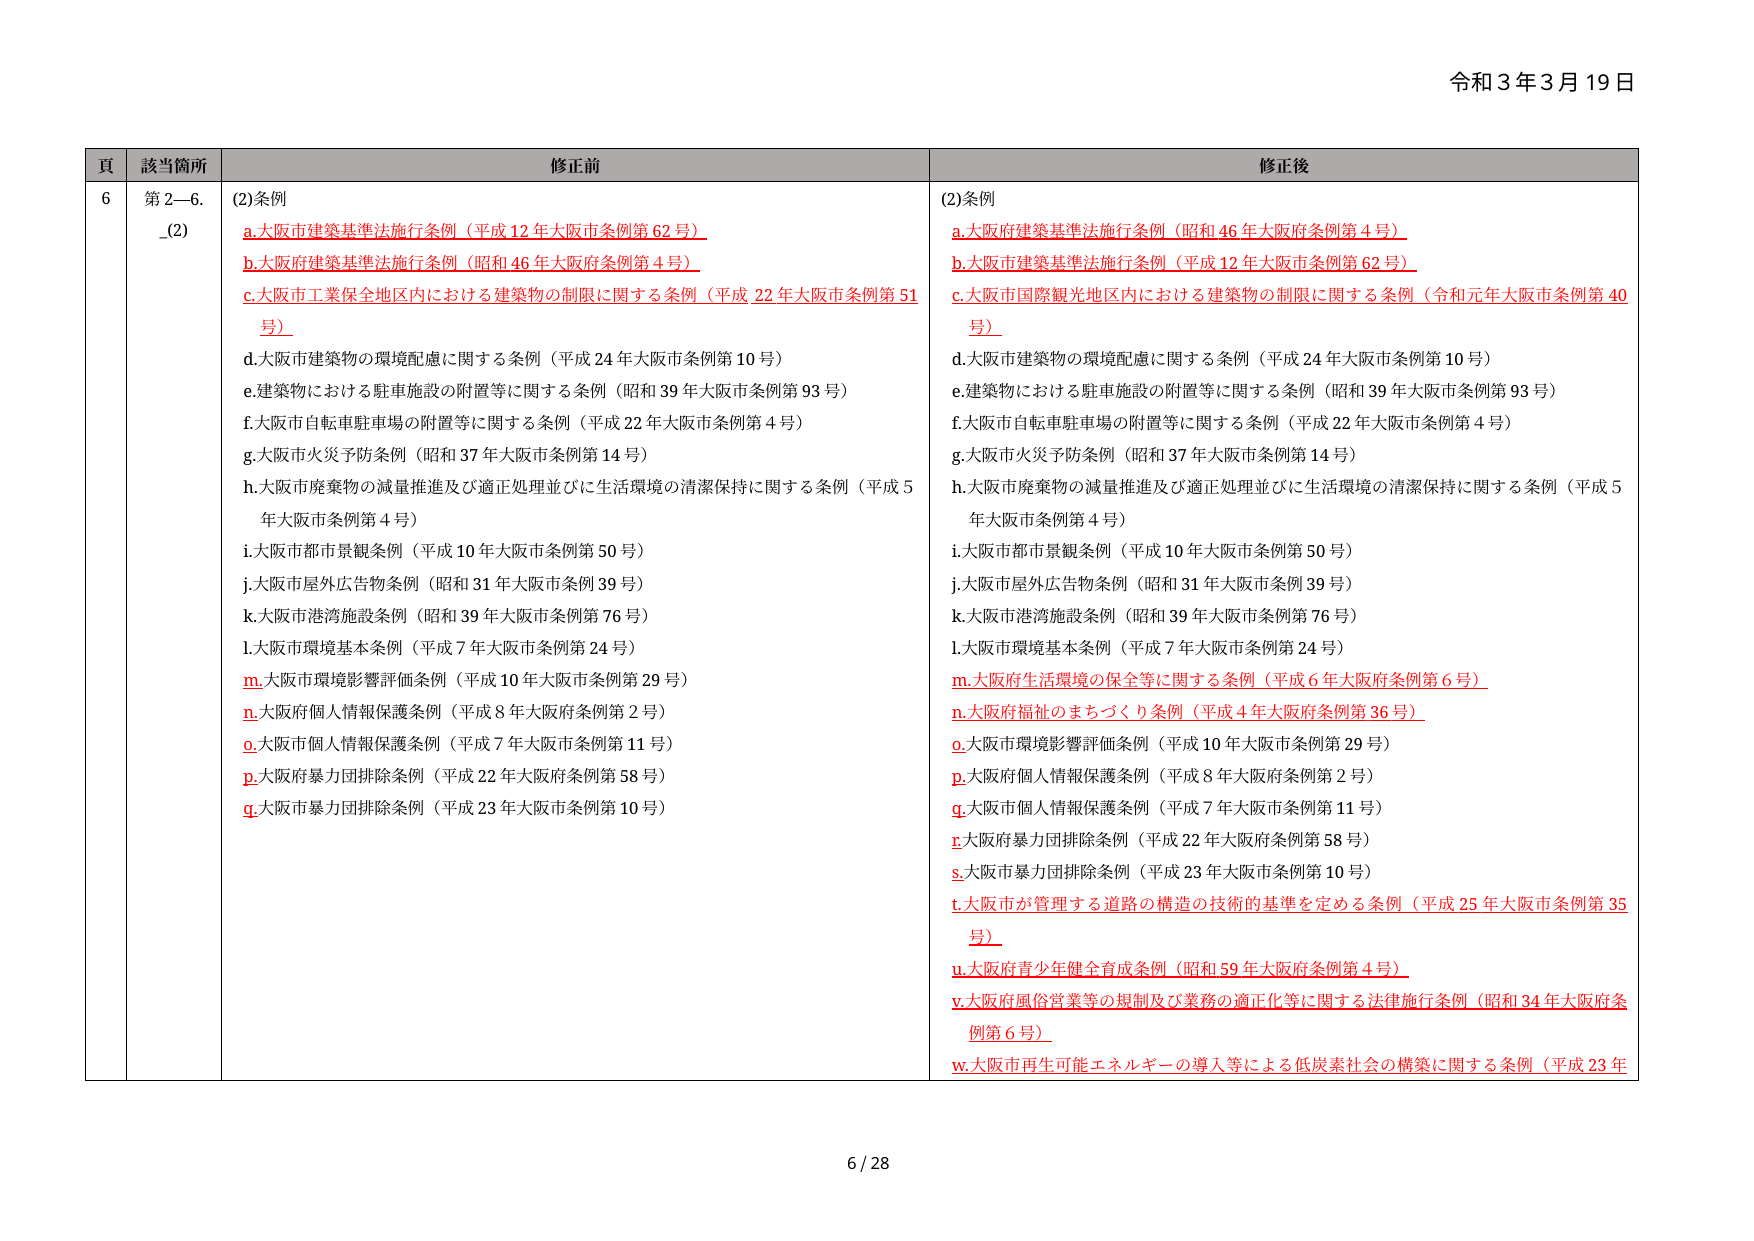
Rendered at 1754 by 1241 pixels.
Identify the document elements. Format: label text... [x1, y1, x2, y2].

table_header 頁 [86, 149, 126, 181]
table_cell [930, 182, 1638, 1080]
table_header 該当箇所 [127, 149, 221, 181]
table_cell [222, 182, 929, 1080]
table_header 修正後 [930, 149, 1638, 181]
table_header 修正前 [222, 149, 929, 181]
table_cell 6 [86, 182, 126, 1080]
table_cell 第2—6. _(2) [127, 182, 221, 1080]
